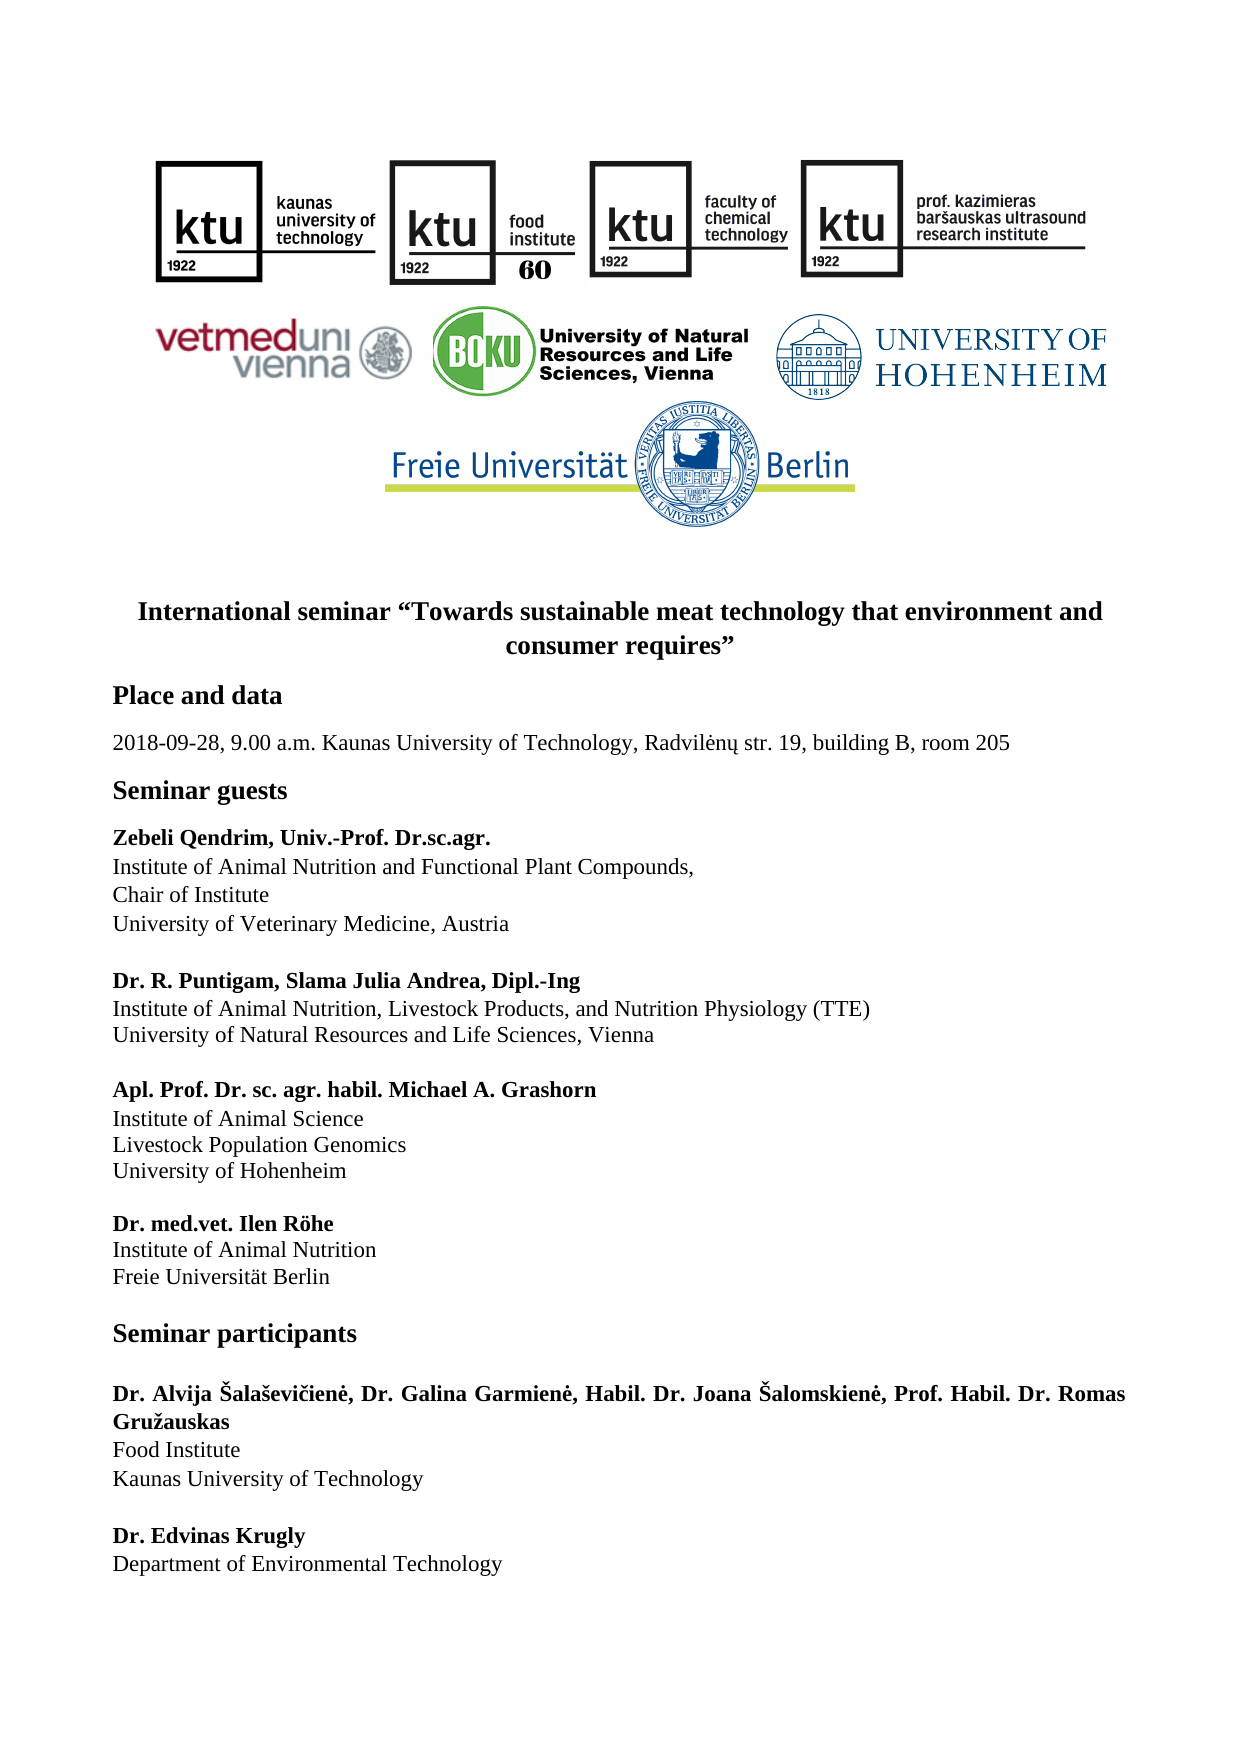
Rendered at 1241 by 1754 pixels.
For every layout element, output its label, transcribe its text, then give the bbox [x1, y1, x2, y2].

text Seminar participants [112, 1318, 1128, 1349]
text Place and data [112, 679, 1128, 710]
text Institute of Animal Nutrition and Functional Plant Compounds, [112, 853, 1128, 879]
text Dr. med.vet. Ilen Röhe [112, 1210, 1128, 1236]
text Food Institute [112, 1436, 1128, 1463]
text Dr. R. Puntigam, Slama Julia Andrea, Dipl.-Ing [112, 967, 1128, 993]
text Seminar guests [112, 774, 1128, 805]
text Institute of Animal Science [112, 1105, 1128, 1131]
text Apl. Prof. Dr. sc. agr. habil. Michael A. Grashorn [112, 1076, 1128, 1103]
text University of Hohenheim [112, 1157, 1128, 1184]
text University of Natural Resources and Life Sciences, Vienna [112, 1021, 1128, 1048]
text University of Veterinary Medicine, Austria [112, 910, 1128, 936]
text Institute of Animal Nutrition [112, 1236, 1128, 1263]
text Dr. Edvinas Krugly [112, 1522, 1128, 1548]
text 2018-09-28, 9.00 a.m. Kaunas University of Technology, Radvilėnų str. 19, building B, room 205 [112, 729, 1128, 756]
text Chair of Institute [112, 881, 1128, 908]
text Dr. Alvija Šalaševičienė, Dr. Galina Garmienė, Habil. Dr. Joana Šalomskienė, Prof. Habil. Dr. Romas Gružauskas [112, 1379, 1128, 1434]
picture [151, 150, 792, 288]
text Freie Universität Berlin [112, 1263, 1128, 1289]
text Livestock Population Genomics [112, 1131, 1128, 1157]
text Kaunas University of Technology [112, 1465, 1128, 1491]
picture [385, 401, 856, 527]
picture [134, 306, 1107, 400]
text Zebeli Qendrim, Univ.-Prof. Dr.sc.agr. [112, 824, 1128, 851]
text Institute of Animal Nutrition, Livestock Products, and Nutrition Physiology (TTE) [112, 995, 1128, 1021]
picture [796, 150, 1090, 288]
text International seminar “Towards sustainable meat technology that environment and consumer requires” [112, 595, 1128, 660]
text Department of Environmental Technology [112, 1550, 1128, 1577]
